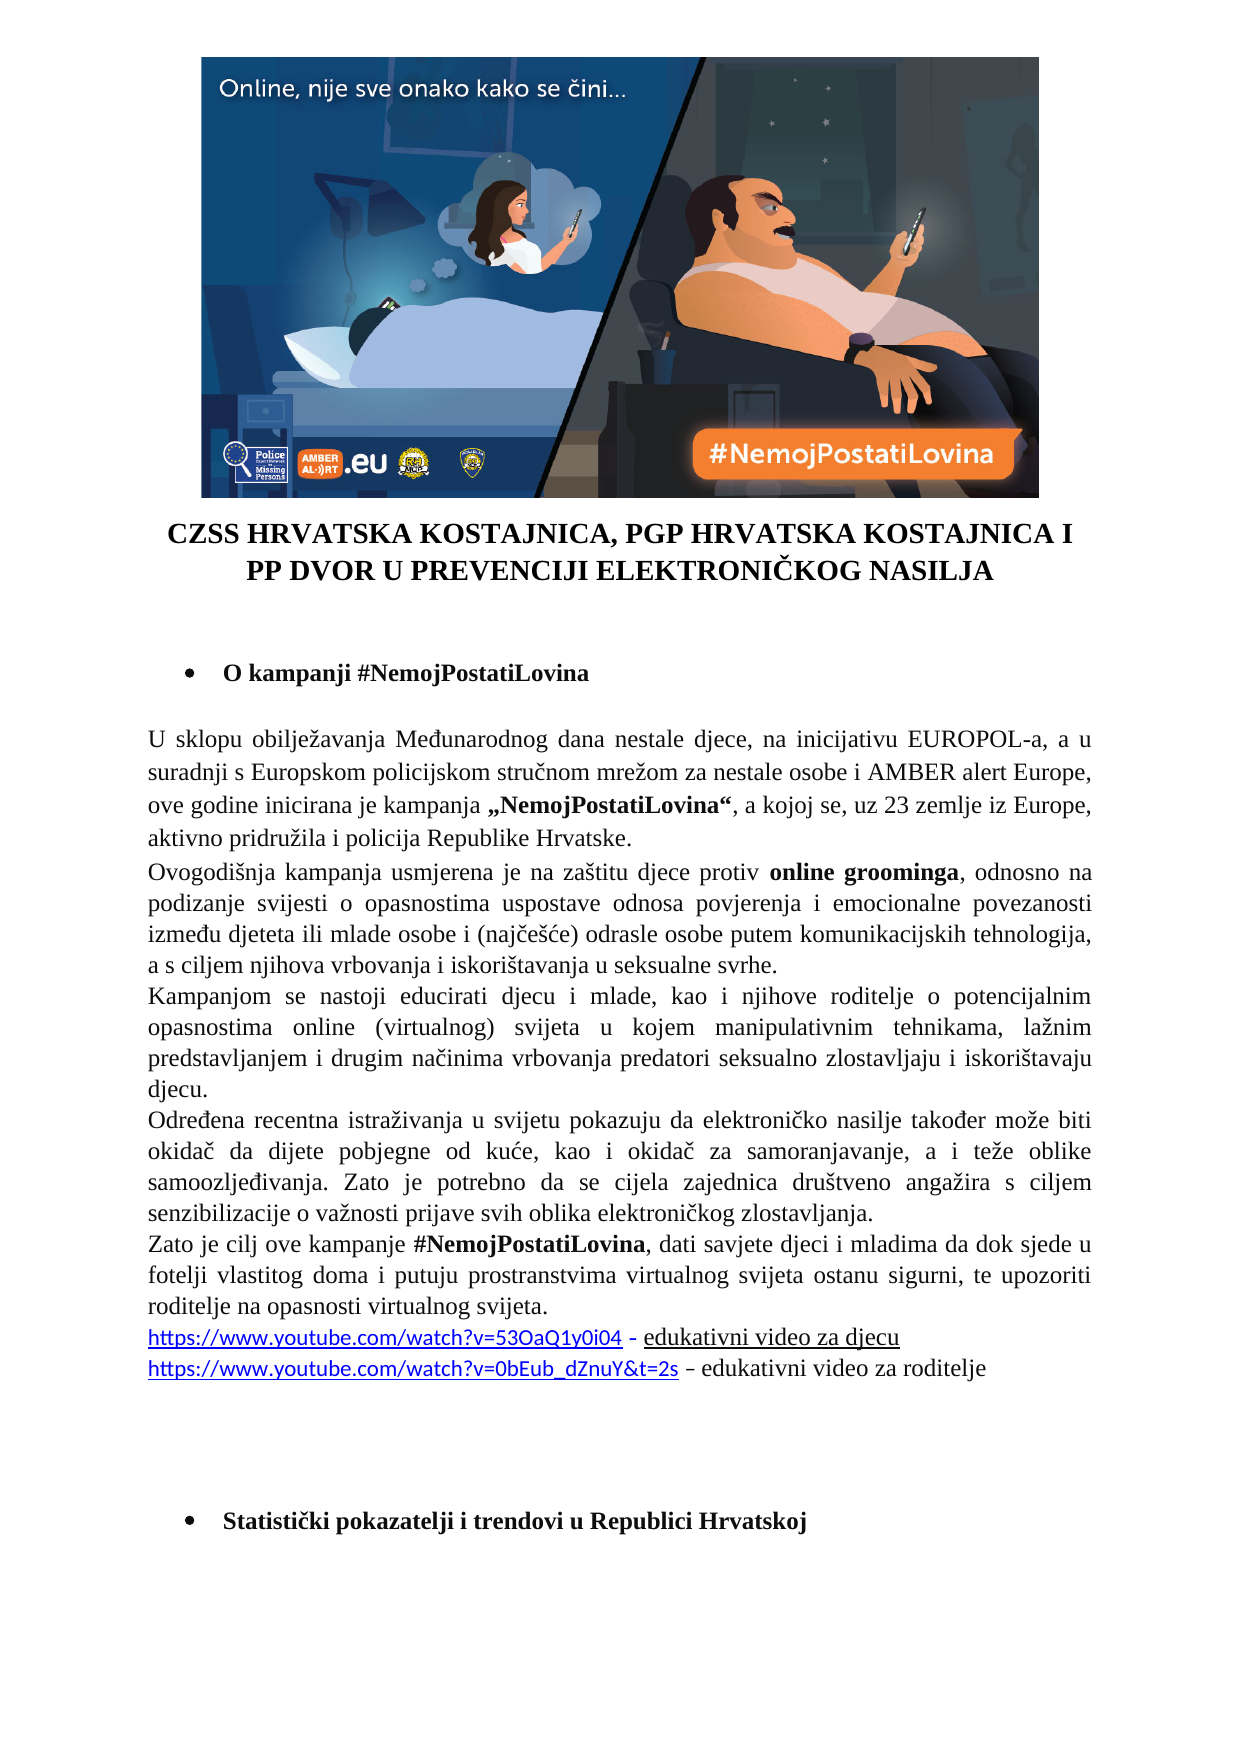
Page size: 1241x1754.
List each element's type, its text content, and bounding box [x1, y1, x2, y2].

list O kampanji #NemojPostatiLovina [185, 658, 1093, 687]
text Određena recentna istraživanja u svijetu pokazuju da elektroničko nasilje također može biti okidač da dijete pobjegne od kuće, kao i okidač za samoranjavanje, a i teže oblike samoozljeđivanja. Zato je potrebno da se cijela zajednica društveno angažira s ciljem senzibilizacije o važnosti prijave svih oblika elektroničkog zlostavljanja. [148, 1105, 1093, 1227]
text CZSS HRVATSKA KOSTAJNICA, PGP HRVATSKA KOSTAJNICA I PP DVOR U PREVENCIJI ELEKTRONIČKOG NASILJA [148, 253, 1093, 586]
text Ovogodišnja kampanja usmjerena je na zaštitu djece protiv online groominga, odnosno na podizanje svijesti o opasnostima uspostave odnosa povjerenja i emocionalne povezanosti između djeteta ili mlade osobe i (najčešće) odrasle osobe putem komunikacijskih tehnologija, a s ciljem njihova vrbovanja i iskorištavanja u seksualne svrhe. [148, 857, 1093, 978]
text Zato je cilj ove kampanje #NemojPostatiLovina, dati savjete djeci i mladima da dok sjede u fotelji vlastitog doma i putuju prostranstvima virtualnog svijeta ostanu sigurni, te upozoriti roditelje na opasnosti virtualnog svijeta. [148, 1229, 1093, 1320]
picture [201, 57, 1039, 498]
text U sklopu obilježavanja Međunarodnog dana nestale djece, na inicijativu EUROPOL-a, a u suradnji s Europskom policijskom stručnom mrežom za nestale osobe i AMBER alert Europe, ove godine inicirana je kampanja „NemojPostatiLovina“, a kojoj se, uz 23 zemlje iz Europe, aktivno pridružila i policija Republike Hrvatske. [148, 724, 1093, 852]
list Statistički pokazatelji i trendovi u Republici Hrvatskoj [185, 1506, 1093, 1534]
text Kampanjom se nastoji educirati djecu i mlade, kao i njihove roditelje o potencijalnim opasnostima online (virtualnog) svijeta u kojem manipulativnim tehnikama, lažnim predstavljanjem i drugim načinima vrbovanja predatori seksualno zlostavljaju i iskorištavaju djecu. [148, 981, 1093, 1103]
text https://www.youtube.com/watch?v=53OaQ1y0i04 - edukativni video za djecu [148, 1322, 1093, 1351]
text https://www.youtube.com/watch?v=0bEub_dZnuY&t=2s – edukativni video za roditelje [148, 1353, 1093, 1383]
